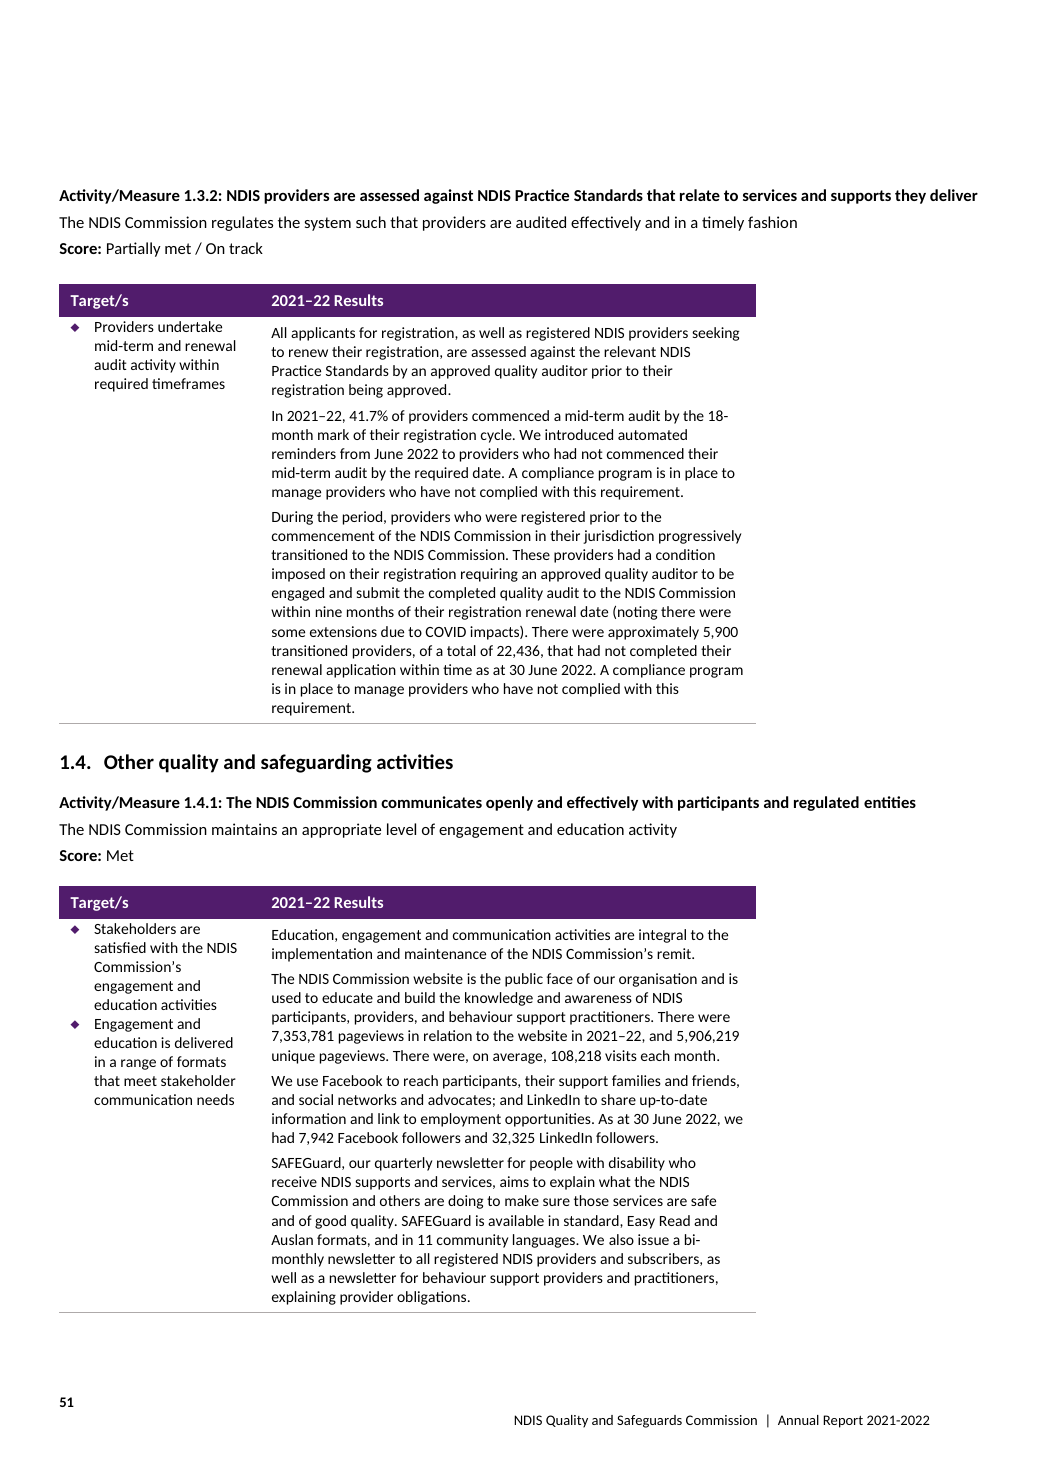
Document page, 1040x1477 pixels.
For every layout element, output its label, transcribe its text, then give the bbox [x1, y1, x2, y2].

table_header Target/s [59, 886, 260, 919]
table_cell Stakeholders are satisfied with the NDIS Commission’s engagement and education activities Engagement and education is delivered in a range of formats that meet stakeholder communication needs [59, 919, 260, 1312]
text Activity/Measure 1.4.1: The NDIS Commission communicates openly and effectively with participants and regulated entities [59, 792, 980, 813]
table_header 2021–22 Results [260, 284, 756, 317]
text Score: Met [59, 845, 980, 886]
table_cell All applicants for registration, as well as registered NDIS providers seeking to renew their registration, are assessed against the relevant NDIS Practice Standards by an approved quality auditor prior to their registration being approved. In 2021–22, 41.7% of providers commenced a mid-term audit by the 18-month mark of their registration cycle. We introduced automated reminders from June 2022 to providers who had not commenced their mid-term audit by the required date. A compliance program is in place to manage providers who have not complied with this requirement. During the period, providers who were registered prior to the commencement of the NDIS Commission in their jurisdiction progressively transitioned to the NDIS Commission. These providers had a condition imposed on their registration requiring an approved quality auditor to be engaged and submit the completed quality audit to the NDIS Commission within nine months of their registration renewal date (noting there were some extensions due to COVID impacts). There were approximately 5,900 transitioned providers, of a total of 22,436, that had not completed their renewal application within time as at 30 June 2022. A compliance program is in place to manage providers who have not complied with this requirement. [260, 317, 756, 723]
table_cell Providers undertake mid-term and renewal audit activity within required timeframes [59, 317, 260, 723]
table_header Target/s [59, 284, 260, 317]
text Score: Partially met / On track [59, 238, 980, 259]
text The NDIS Commission regulates the system such that providers are audited effectively and in a timely fashion [59, 212, 980, 232]
text Activity/Measure 1.3.2: NDIS providers are assessed against NDIS Practice Standards that relate to services and supports they deliver [59, 185, 980, 206]
table_cell Education, engagement and communication activities are integral to the implementation and maintenance of the NDIS Commission’s remit. The NDIS Commission website is the public face of our organisation and is used to educate and build the knowledge and awareness of NDIS participants, providers, and behaviour support practitioners. There were 7,353,781 pageviews in relation to the website in 2021–22, and 5,906,219 unique pageviews. There were, on average, 108,218 visits each month. We use Facebook to reach participants, their support families and friends, and social networks and advocates; and LinkedIn to share up-to-date information and link to employment opportunities. As at 30 June 2022, we had 7,942 Facebook followers and 32,325 LinkedIn followers. SAFEGuard, our quarterly newsletter for people with disability who receive NDIS supports and services, aims to explain what the NDIS Commission and others are doing to make sure those services are safe and of good quality. SAFEGuard is available in standard, Easy Read and Auslan formats, and in 11 community languages. We also issue a bi-monthly newsletter to all registered NDIS providers and subscribers, as well as a newsletter for behaviour support providers and practitioners, explaining provider obligations. [260, 919, 756, 1312]
table_header 2021–22 Results [260, 886, 756, 919]
subtitle Other quality and safeguarding activities [59, 749, 980, 775]
text The NDIS Commission maintains an appropriate level of engagement and education activity [59, 819, 980, 839]
